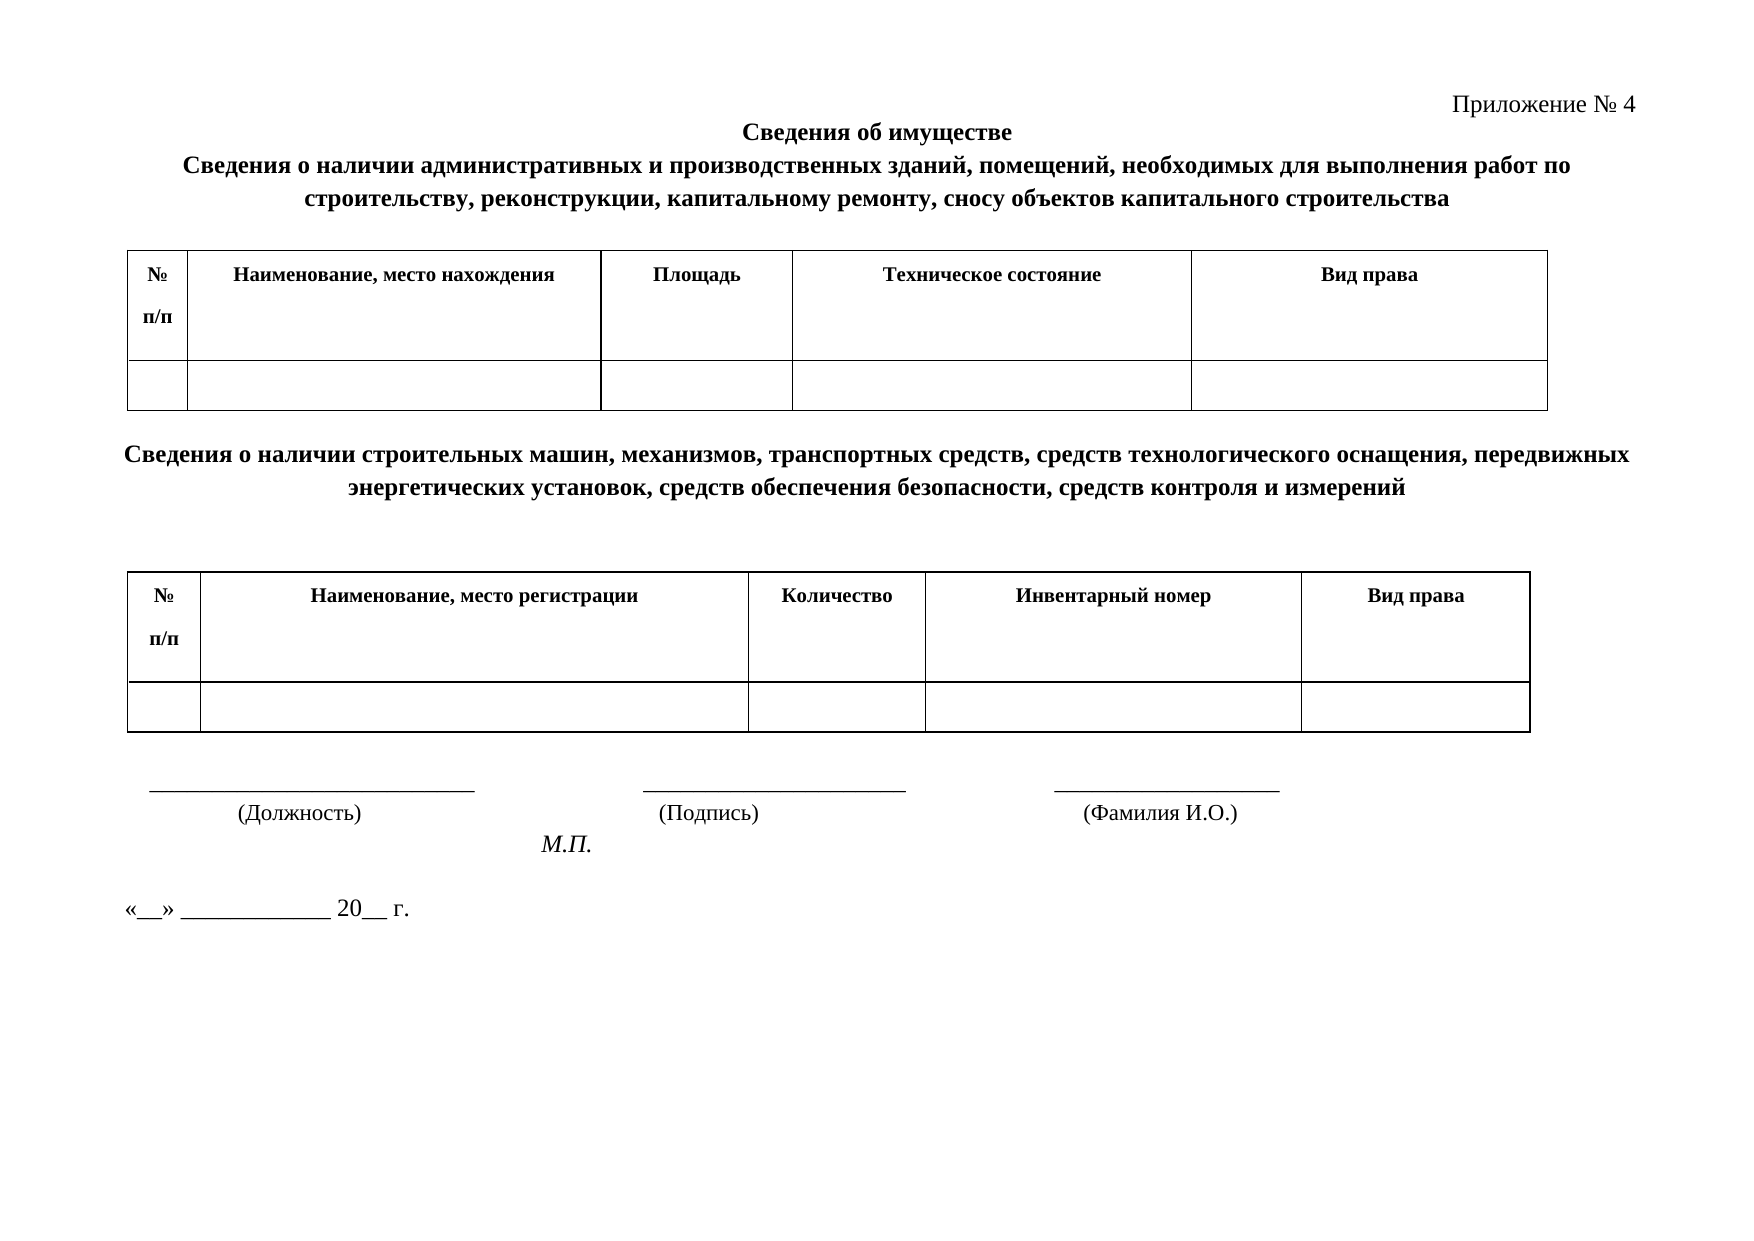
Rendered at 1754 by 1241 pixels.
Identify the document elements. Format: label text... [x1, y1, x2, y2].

table_header № п/п [128, 573, 200, 681]
table_header Количество [749, 573, 925, 681]
table_cell [128, 682, 200, 731]
table_cell [201, 683, 748, 731]
table_cell [128, 361, 187, 410]
table_cell [1192, 361, 1547, 410]
table_cell [749, 683, 925, 731]
table_cell [926, 683, 1301, 731]
text Приложение № 4 [118, 89, 1636, 117]
table_header Инвентарный номер [926, 573, 1301, 681]
table_cell [188, 361, 600, 410]
text Сведения об имуществе [118, 117, 1636, 146]
table_header Вид права [1192, 251, 1547, 360]
table_header Наименование, место регистрации [201, 573, 748, 681]
table_cell [602, 361, 792, 410]
table_header № п/п [128, 251, 187, 360]
text Сведения о наличии административных и производственных зданий, помещений, необходимых для выполнения работ по строительству, реконструкции, капитальному ремонту, сносу объектов капитального строительства [118, 150, 1636, 212]
table_header Техническое состояние [793, 251, 1191, 360]
table_cell [1302, 683, 1529, 731]
table_header Вид права [1302, 573, 1529, 681]
table_cell [793, 361, 1191, 410]
table_header Площадь [602, 251, 792, 360]
text (Должность) (Подпись) (Фамилия И.О.) [118, 799, 1636, 825]
text __________________________ _____________________ __________________ [118, 766, 1625, 794]
text М.П. [118, 829, 1636, 858]
table_header Наименование, место нахождения [188, 251, 600, 360]
text «__» ____________ 20__ г. [118, 893, 1636, 921]
text Сведения о наличии строительных машин, механизмов, транспортных средств, средств технологического оснащения, передвижных энергетических установок, средств обеспечения безопасности, средств контроля и измерений [118, 439, 1636, 501]
